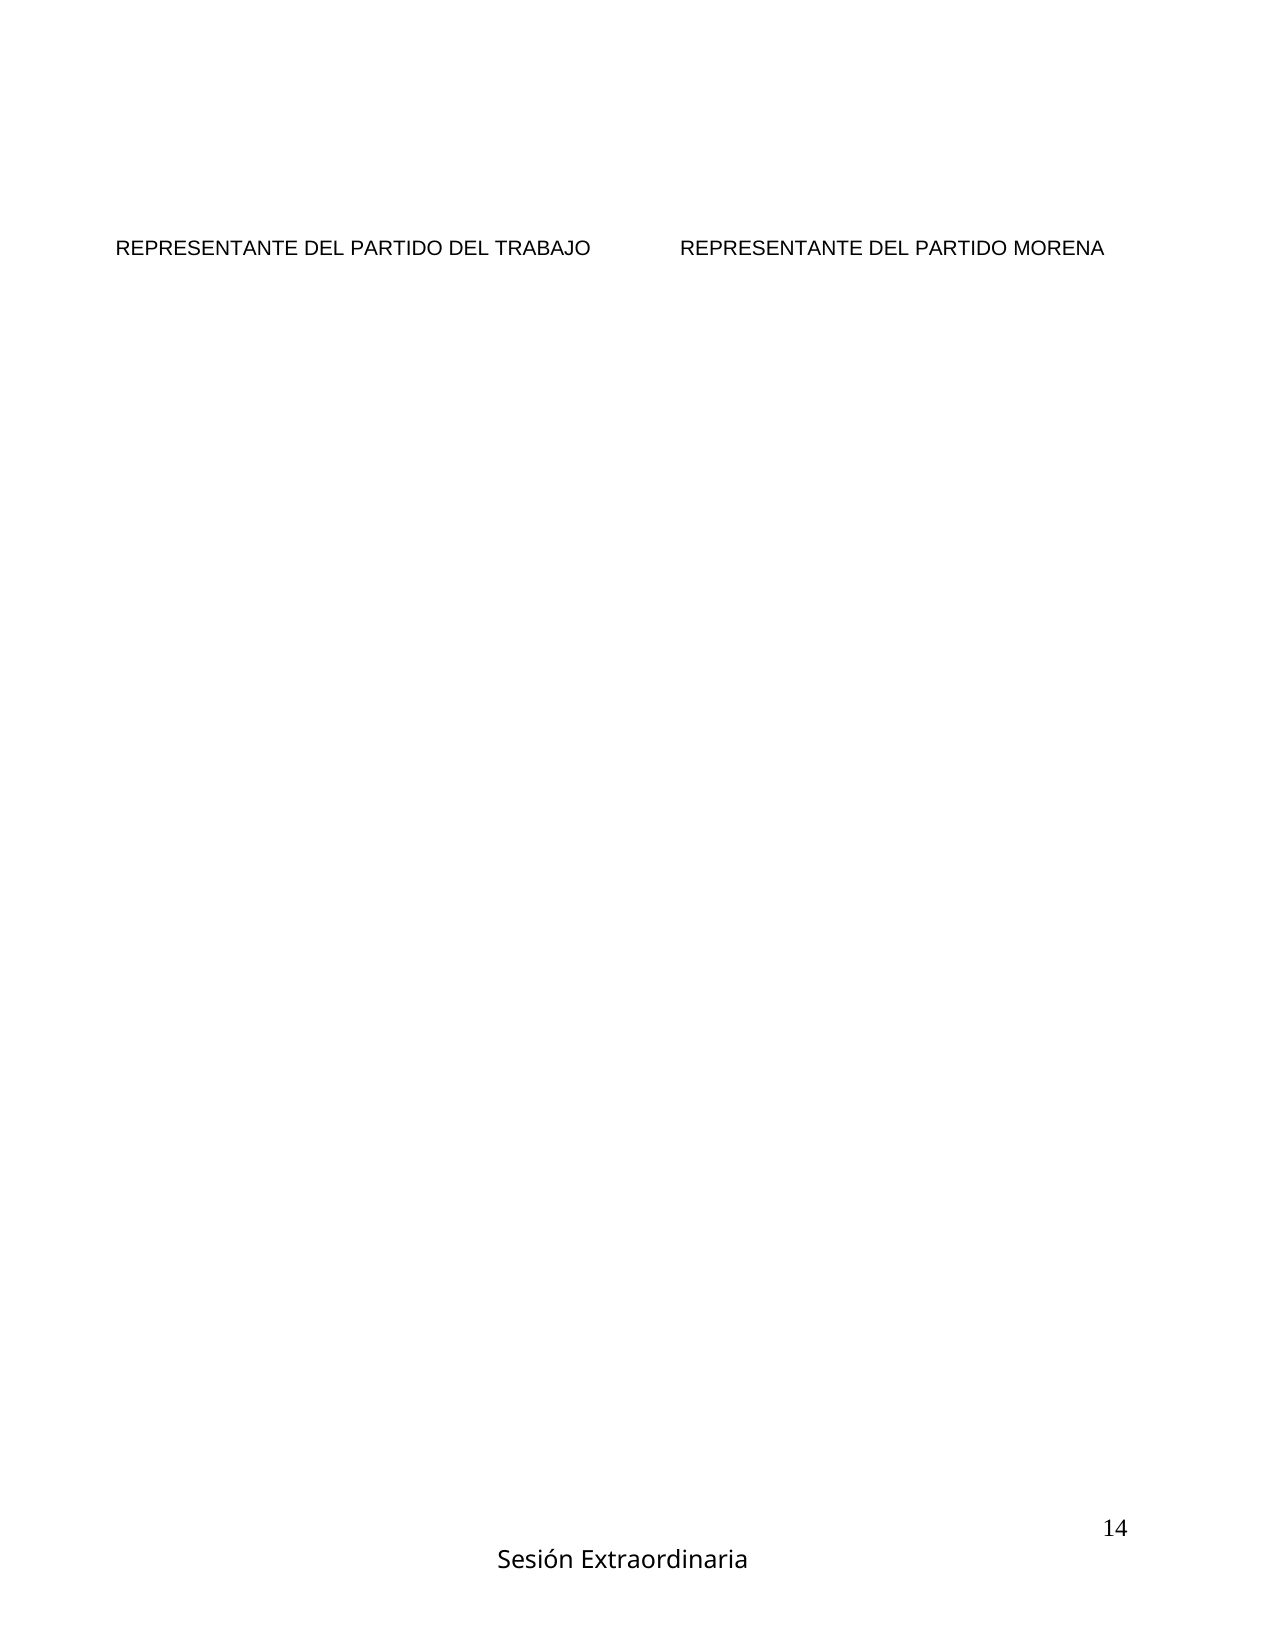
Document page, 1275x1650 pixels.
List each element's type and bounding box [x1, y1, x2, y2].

table_cell [84, 236, 623, 276]
table_cell [623, 236, 1162, 276]
